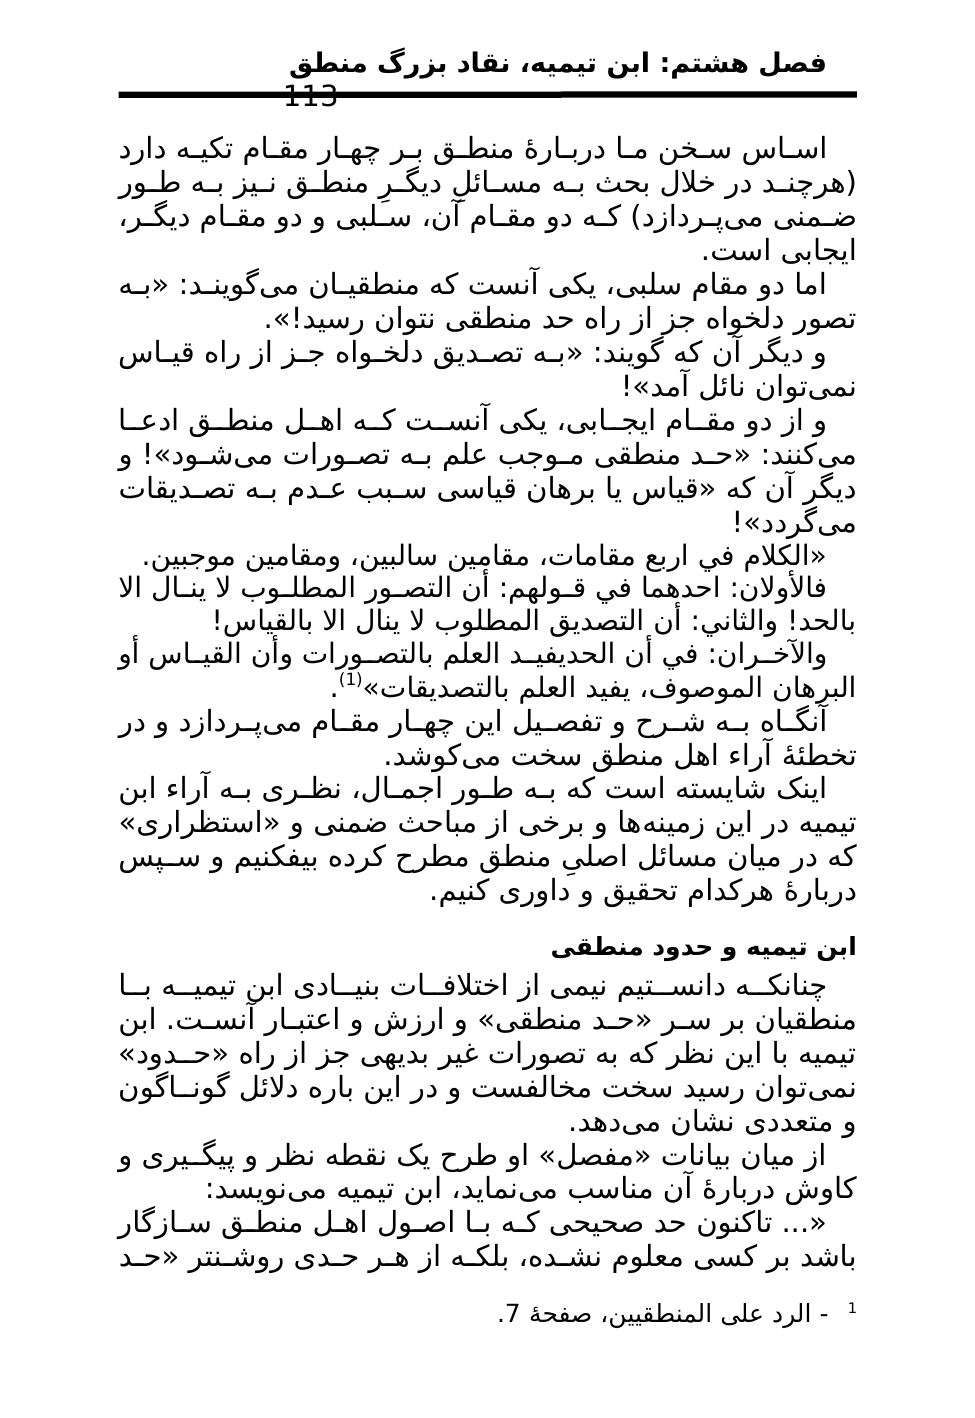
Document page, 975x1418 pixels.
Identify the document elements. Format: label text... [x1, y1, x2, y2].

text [118, 1206, 857, 1274]
text اینک شایسته است که به طور اجمال، نظری به آراء ابن تیمیه در این زمینه‌ها و برخی از مباحث ضمنی و «استظراری» که در میان مسائل اصلیِ منطق مطرح کرده بیفکنیم و سپس دربارۀ هرکدام تحقیق و داوری کنیم. [118, 772, 857, 908]
text چنانکه دانستیم نیمی از اختلافات بنیادی ابن تیمیه با منطقیان بر سر «حد منطقی» و ارزش و اعتبار آنست. ابن تیمیه با این نظر که به تصورات غیر بدیهی جز از راه «حدود» نمی‌توان رسید سخت مخالفست و در این باره دلائل گوناگون و متعددی نشان می‌دهد. [118, 968, 857, 1138]
text ابن تیمیه و حدود منطقی [118, 933, 857, 962]
text و از دو مقام ایجابی، یکی آنست که اهل منطق ادعا می‌کنند: «حد منطقی موجب علم به تصورات می‌شود»! و دیگر آن که «قیاس یا برهان قیاسی سبب عدم به تصدیقات می‌گردد»! [118, 403, 857, 539]
text والآخران: في أن الحديفيد العلم بالتصورات وأن القياس أو البرهان الموصوف، يفيد العلم بالتصديقات»(). [118, 637, 857, 704]
text فالأولان: احدهما في قولهم: أن التصور المطلوب لا ينال الا بالحد! والثاني: أن التصديق المطلوب لا ينال الا بالقياس! [118, 572, 857, 637]
text اساس سخن ما دربارۀ منطق بر چهار مقام تکیه دارد (هرچند در خلال بحث به مسائلِ دیگرِ منطق نیز به طور ضمنی می‌پردازد) که دو مقام آن، سلبی و دو مقام دیگر، ایجابی است. [118, 132, 857, 267]
text «الكلام في اربع مقامات، مقامين سالبين، ومقامين موجبين. [118, 539, 857, 572]
text آنگاه به شرح و تفصیل این چهار مقام می‌پردازد و در تخطئۀ آراء اهل منطق سخت می‌کوشد. [118, 704, 857, 772]
text از میان بیانات «مفصل» او طرح یک نقطه نظر و پیگیری و کاوش دربارۀ آن مناسب می‌نماید، ابن تیمیه می‌نویسد: [118, 1138, 857, 1206]
text اما دو مقام سلبی، یکی آنست که منطقیان می‌گویند: «به تصور دلخواه جز از راه حد منطقی نتوان رسید!». [118, 267, 857, 335]
text و دیگر آن که گویند: «به تصدیق دلخواه جز از راه قیاس نمی‌توان نائل آمد»! [118, 335, 857, 403]
